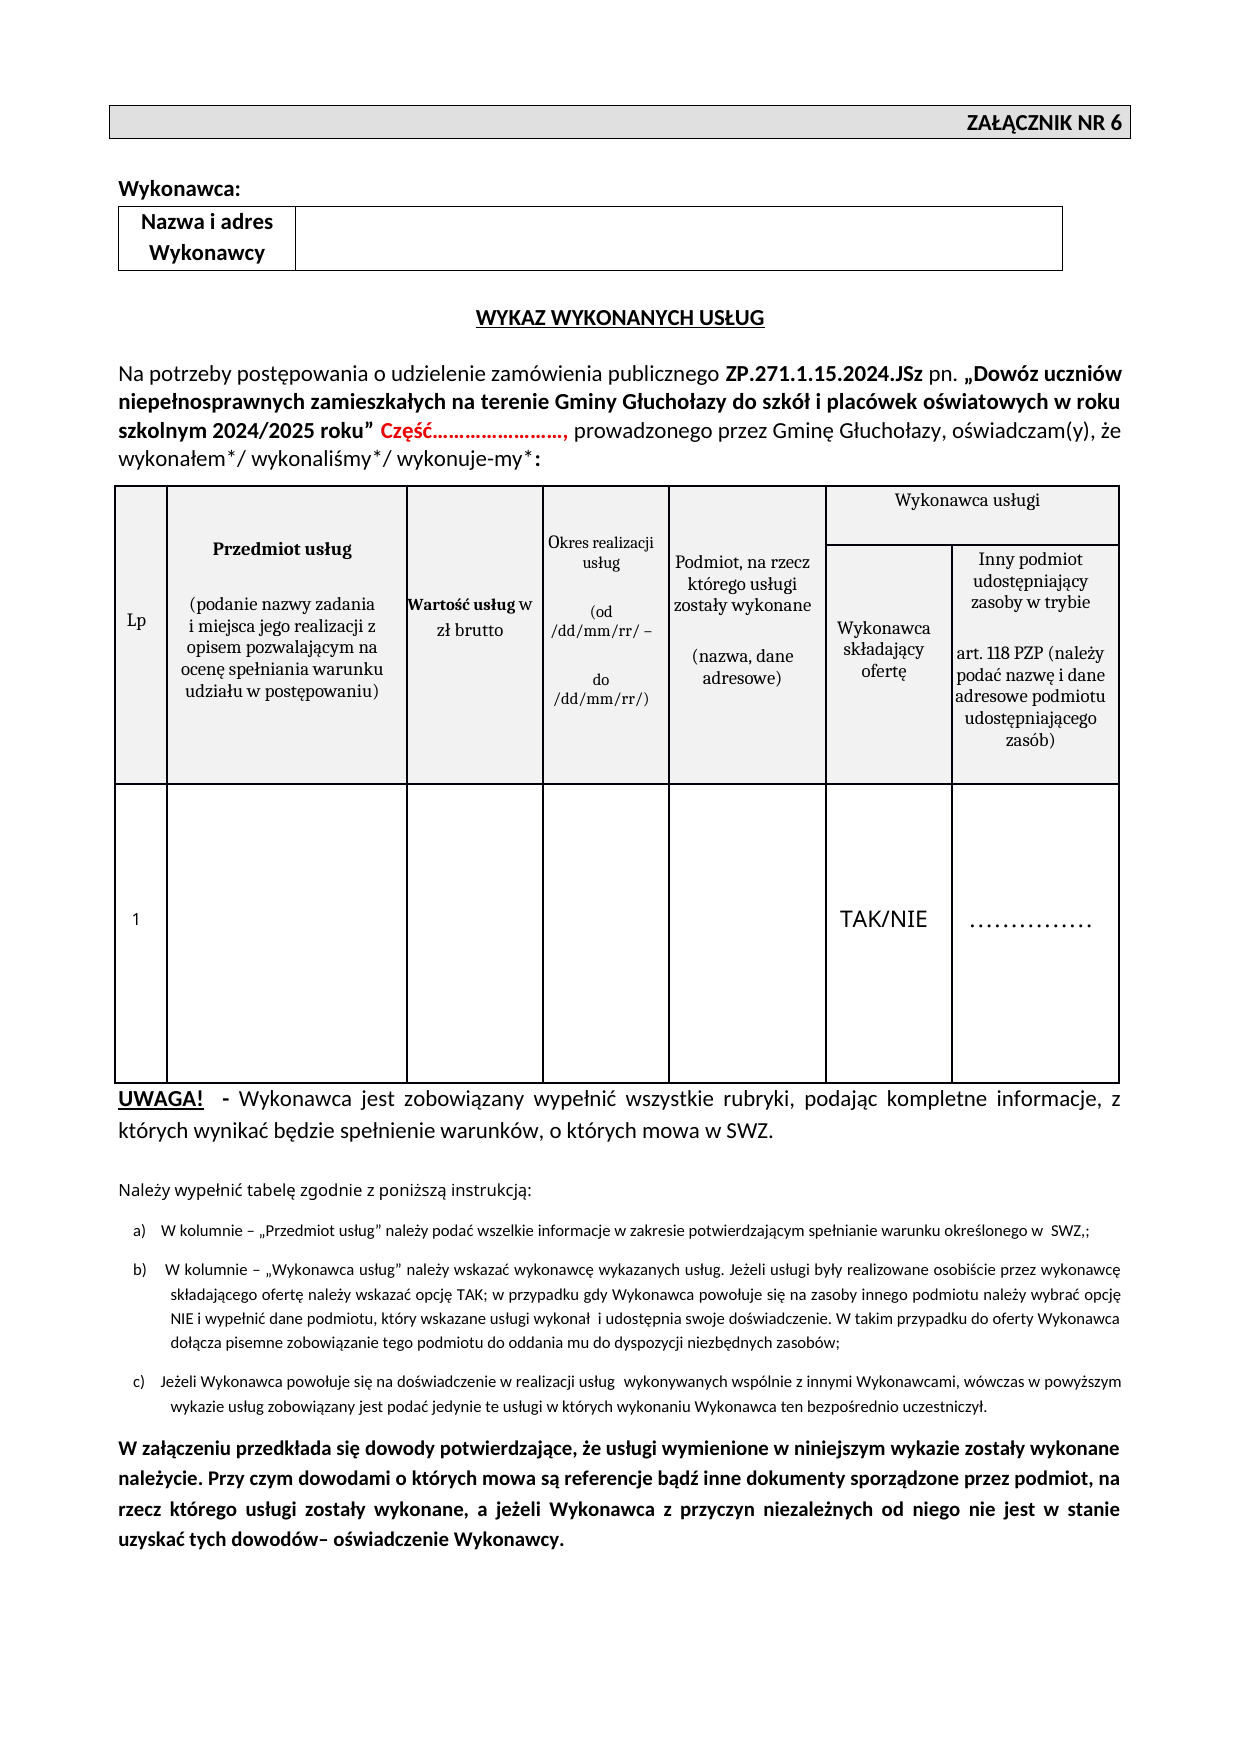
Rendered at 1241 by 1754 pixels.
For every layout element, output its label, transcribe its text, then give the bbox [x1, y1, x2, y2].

text UWAGA! - Wykonawca jest zobowiązany wypełnić wszystkie rubryki, podając kompletne informacje, z których wynikać będzie spełnienie warunków, o których mowa w SWZ. [118, 1084, 1122, 1144]
text WYKAZ WYKONANYCH USŁUG [118, 303, 1122, 331]
text c) Jeżeli Wykonawca powołuje się na doświadczenie w realizacji usług wykonywanych wspólnie z innymi Wykonawcami, wówczas w powyższym wykazie usług zobowiązany jest podać jedynie te usługi w których wykonaniu Wykonawca ten bezpośrednio uczestniczył. [133, 1372, 1122, 1416]
text Należy wypełnić tabelę zgodnie z poniższą instrukcją: [118, 1179, 1122, 1202]
table_cell 1 [116, 785, 166, 1082]
table_cell TAK/NIE [827, 785, 951, 1082]
table_header [296, 207, 1062, 270]
table_header Lp [116, 487, 166, 783]
table_cell [670, 785, 825, 1082]
text Na potrzeby postępowania o udzielenie zamówienia publicznego ZP.271.1.15.2024.JSz pn. „Dowóz uczniów niepełnosprawnych zamieszkałych na terenie Gminy Głuchołazy do szkół i placówek oświatowych w roku szkolnym 2024/2025 roku” Część……………………, prowadzonego przez Gminę Głuchołazy, oświadczam(y), że wykonałem*/ wykonaliśmy*/ wykonuje-my*: [118, 359, 1122, 472]
table_header Wykonawca usługi [827, 487, 1118, 544]
table_cell Inny podmiot udostępniający zasoby w trybie art. 118 PZP (należy podać nazwę i dane adresowe podmiotu udostępniającego zasób) [953, 546, 1118, 783]
table_cell [168, 785, 406, 1082]
subtitle ZAŁĄCZNIK NR 6 [110, 106, 1130, 138]
table_cell …………… [953, 785, 1118, 1082]
table_header Nazwa i adres Wykonawcy [119, 207, 295, 270]
text Wykonawca: [118, 174, 1122, 202]
table_header Podmiot, na rzecz którego usługi zostały wykonane (nazwa, dane adresowe) [670, 487, 825, 783]
text a) W kolumnie – „Przedmiot usług” należy podać wszelkie informacje w zakresie potwierdzającym spełnianie warunku określonego w SWZ,; [133, 1221, 1122, 1241]
text b) W kolumnie – „Wykonawca usług” należy wskazać wykonawcę wykazanych usług. Jeżeli usługi były realizowane osobiście przez wykonawcę składającego ofertę należy wskazać opcję TAK; w przypadku gdy Wykonawca powołuje się na zasoby innego podmiotu należy wybrać opcję NIE i wypełnić dane podmiotu, który wskazane usługi wykonał i udostępnia swoje doświadczenie. W takim przypadku do oferty Wykonawca dołącza pisemne zobowiązanie tego podmiotu do oddania mu do dyspozycji niezbędnych zasobów; [133, 1260, 1122, 1353]
table_header Wartość usług w zł brutto [408, 487, 542, 783]
table_cell [544, 785, 668, 1082]
table_header Okres realizacji usług (od /dd/mm/rr/ – do /dd/mm/rr/) [544, 487, 668, 783]
table_header Przedmiot usług (podanie nazwy zadania i miejsca jego realizacji z opisem pozwalającym na ocenę spełniania warunku udziału w postępowaniu) [168, 487, 406, 783]
text W załączeniu przedkłada się dowody potwierdzające, że usługi wymienione w niniejszym wykazie zostały wykonane należycie. Przy czym dowodami o których mowa są referencje bądź inne dokumenty sporządzone przez podmiot, na rzecz którego usługi zostały wykonane, a jeżeli Wykonawca z przyczyn niezależnych od niego nie jest w stanie uzyskać tych dowodów– oświadczenie Wykonawcy. [118, 1435, 1122, 1552]
table_cell Wykonawca składający ofertę [827, 546, 951, 783]
table_cell [408, 785, 542, 1082]
